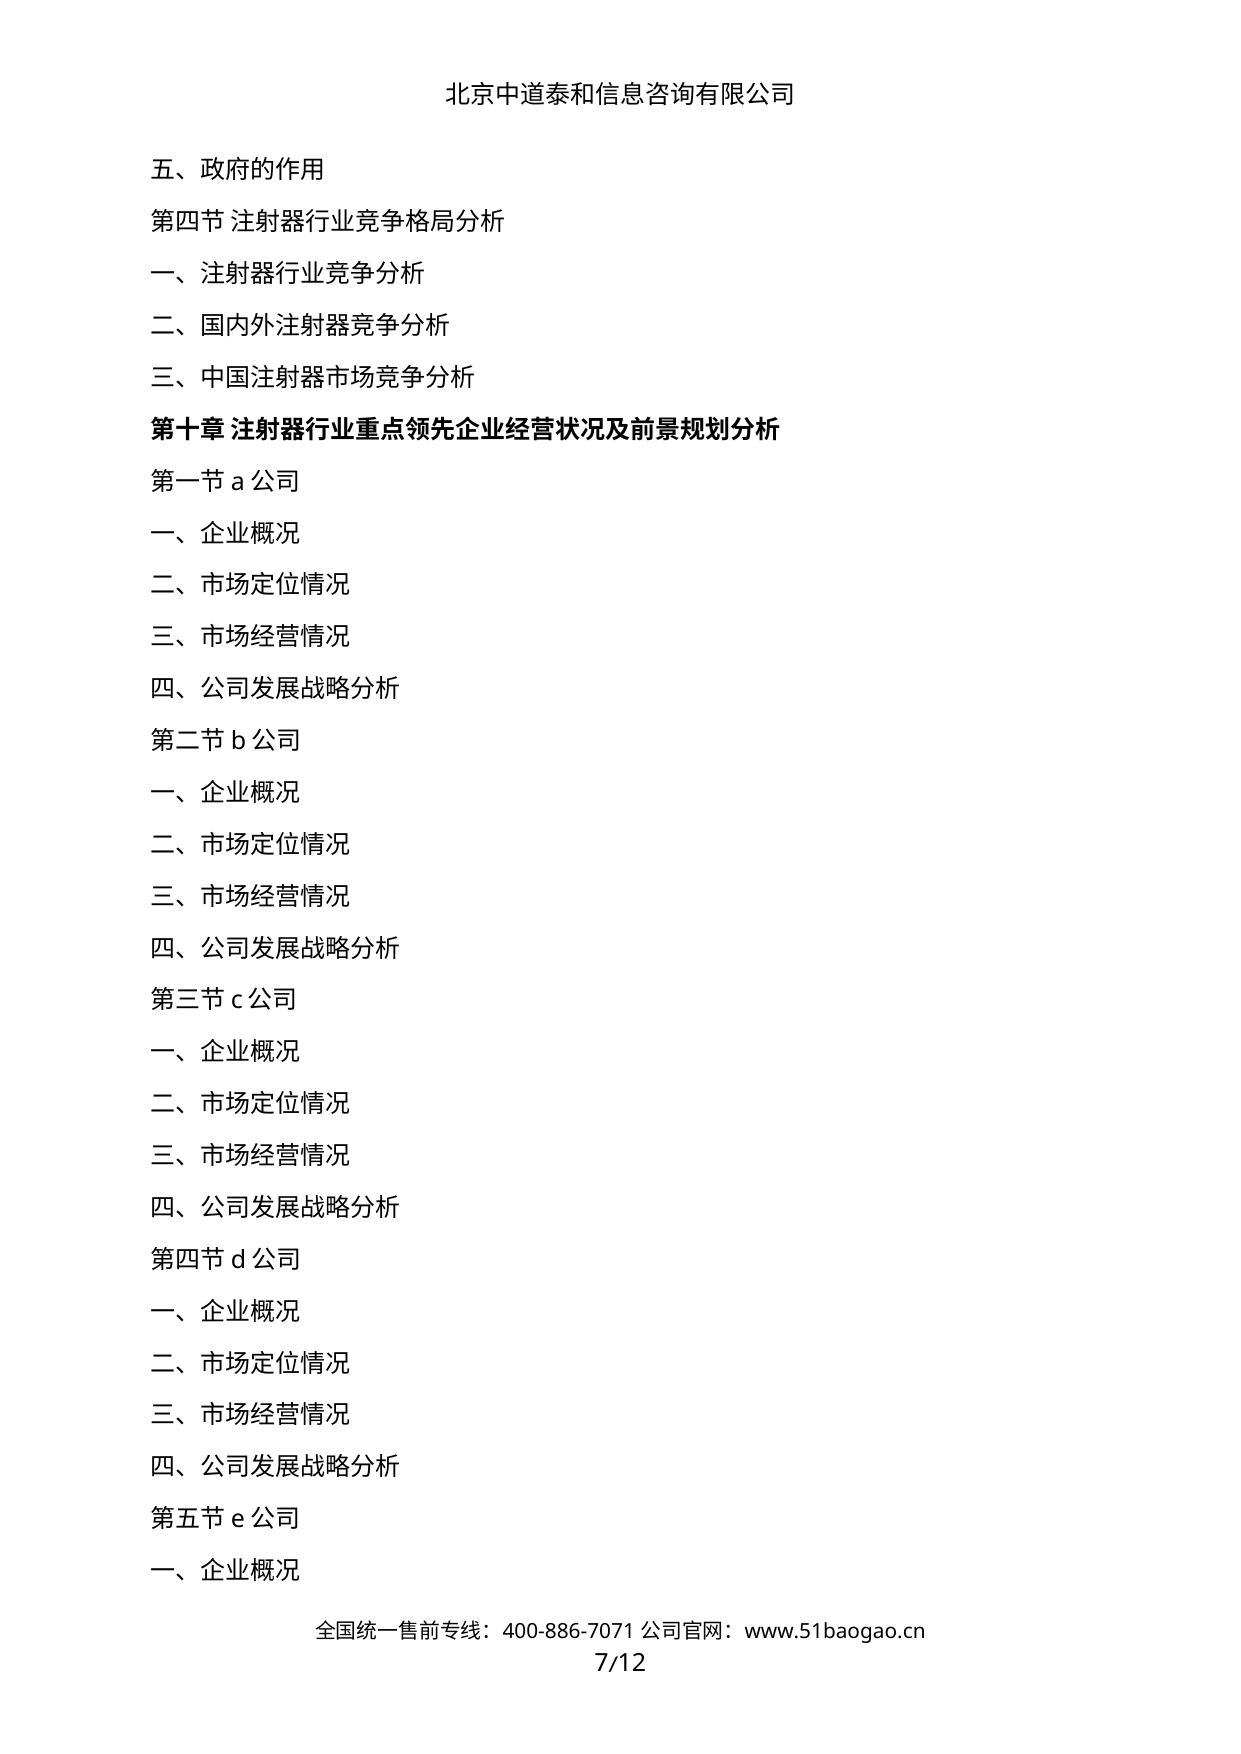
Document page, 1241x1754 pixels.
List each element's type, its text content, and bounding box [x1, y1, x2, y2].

text 二、市场定位情况 [150, 565, 1090, 601]
text 三、市场经营情况 [150, 1395, 1090, 1431]
text 三、市场经营情况 [150, 876, 1090, 912]
text 第十章 注射器行业重点领先企业经营状况及前景规划分析 [150, 409, 1090, 446]
text 第四节 注射器行业竞争格局分析 [150, 202, 1090, 238]
text 四、公司发展战略分析 [150, 1447, 1090, 1483]
text 二、国内外注射器竞争分析 [150, 306, 1090, 342]
text 二、市场定位情况 [150, 1343, 1090, 1379]
text 三、中国注射器市场竞争分析 [150, 357, 1090, 394]
text 一、企业概况 [150, 513, 1090, 549]
text 三、市场经营情况 [150, 617, 1090, 653]
text 三、市场经营情况 [150, 1136, 1090, 1172]
text 第二节 b公司 [150, 721, 1090, 757]
text 四、公司发展战略分析 [150, 1187, 1090, 1224]
text 第一节 a公司 [150, 461, 1090, 497]
text 一、企业概况 [150, 1032, 1090, 1068]
text 五、政府的作用 [150, 150, 1090, 186]
text 第四节 d公司 [150, 1239, 1090, 1276]
text 第三节 c公司 [150, 980, 1090, 1016]
text 四、公司发展战略分析 [150, 669, 1090, 705]
text 一、注射器行业竞争分析 [150, 254, 1090, 290]
text 一、企业概况 [150, 772, 1090, 809]
text 二、市场定位情况 [150, 824, 1090, 861]
text 二、市场定位情况 [150, 1084, 1090, 1120]
text 一、企业概况 [150, 1291, 1090, 1327]
text 第五节 e公司 [150, 1499, 1090, 1535]
text 一、企业概况 [150, 1551, 1090, 1587]
text 四、公司发展战略分析 [150, 928, 1090, 964]
